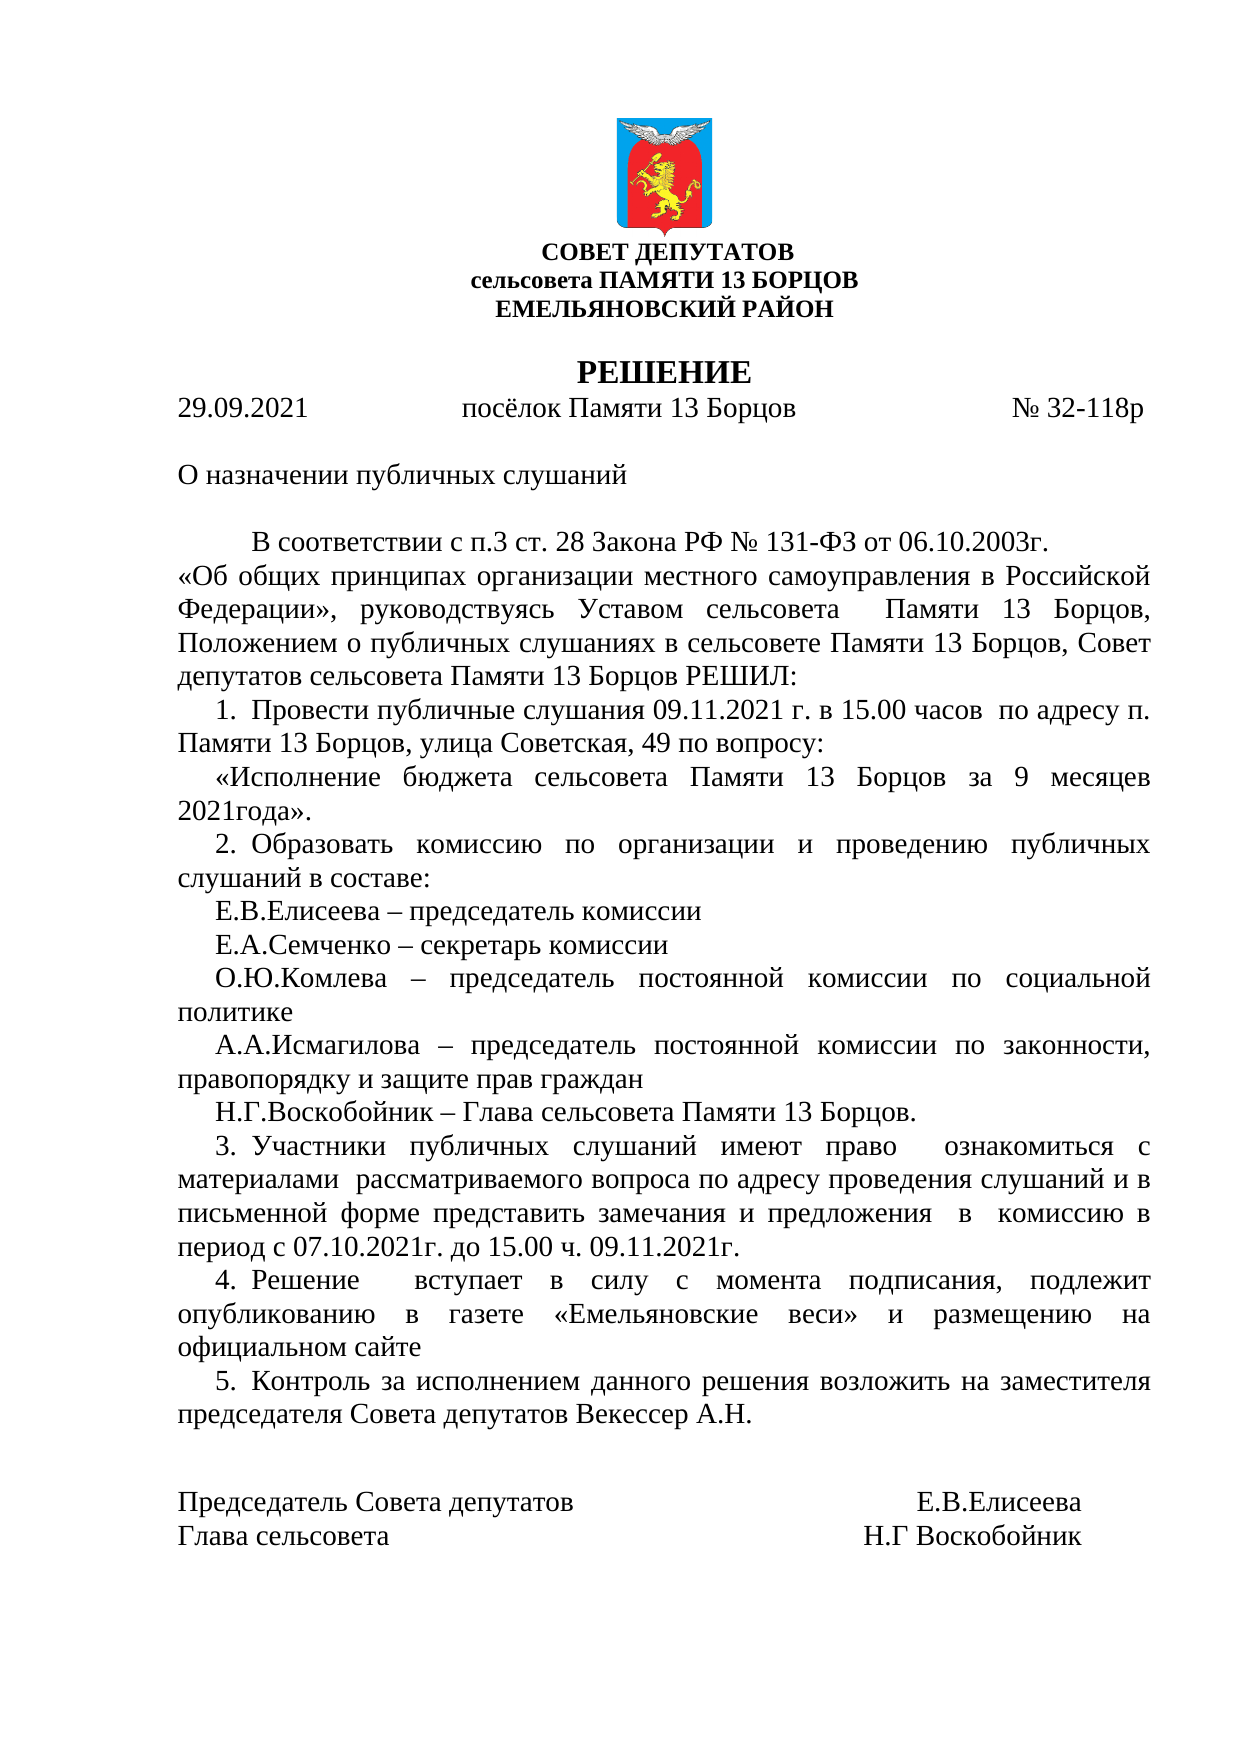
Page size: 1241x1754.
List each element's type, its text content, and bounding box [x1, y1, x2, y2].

text сельсовета ПАМЯТИ 13 БОРЦОВ [177, 266, 1152, 294]
text РЕШЕНИЕ [177, 352, 1152, 390]
list А.А.Исмагилова – председатель постоянной комиссии по законности, правопорядку и защите прав граждан [177, 1027, 1152, 1094]
text ЕМЕЛЬЯНОВСКИЙ РАЙОН [177, 294, 1152, 323]
list Образовать комиссию по организации и проведению публичных слушаний в составе: [177, 826, 1152, 893]
list Е.В.Елисеева – председатель комиссии [177, 893, 1152, 927]
text В соответствии с п.3 ст. 28 Закона РФ № 131-ФЗ от 06.10.2003г. [177, 524, 1152, 558]
list Е.А.Семченко – секретарь комиссии [177, 927, 1152, 960]
list «Исполнение бюджета сельсовета Памяти 13 Борцов за 9 месяцев 2021года». [177, 759, 1152, 826]
list Н.Г.Воскобойник – Глава сельсовета Памяти 13 Борцов. [177, 1094, 1152, 1128]
list Участники публичных слушаний имеют право ознакомиться с материалами рассматриваемого вопроса по адресу проведения слушаний и в письменной форме представить замечания и предложения в комиссию в период с 07.10.2021г. до 15.00 ч. 09.11.2021г. [177, 1128, 1152, 1262]
text Председатель Совета депутатов Е.В.Елисеева [177, 1484, 1152, 1518]
text «Об общих принципах организации местного самоуправления в Российской Федерации», руководствуясь Уставом сельсовета Памяти 13 Борцов, Положением о публичных слушаниях в сельсовете Памяти 13 Борцов, Совет депутатов сельсовета Памяти 13 Борцов РЕШИЛ: [177, 558, 1152, 692]
list Контроль за исполнением данного решения возложить на заместителя председателя Совета депутатов Векессер А.Н. [177, 1363, 1152, 1430]
list Провести публичные слушания 09.11.2021 г. в 15.00 часов по адресу п. Памяти 13 Борцов, улица Советская, 49 по вопросу: [177, 692, 1152, 759]
list О.Ю.Комлева – председатель постоянной комиссии по социальной политике [177, 960, 1152, 1027]
list Решение вступает в силу с момента подписания, подлежит опубликованию в газете «Емельяновские веси» и размещению на официальном сайте [177, 1262, 1152, 1363]
text Глава сельсовета Н.Г Воскобойник [177, 1518, 1152, 1551]
text О назначении публичных слушаний [177, 457, 1152, 491]
text 29.09.2021 посёлок Памяти 13 Борцов № 32-118р [177, 390, 1152, 424]
text СОВЕТ ДЕПУТАТОВ [177, 237, 1152, 266]
